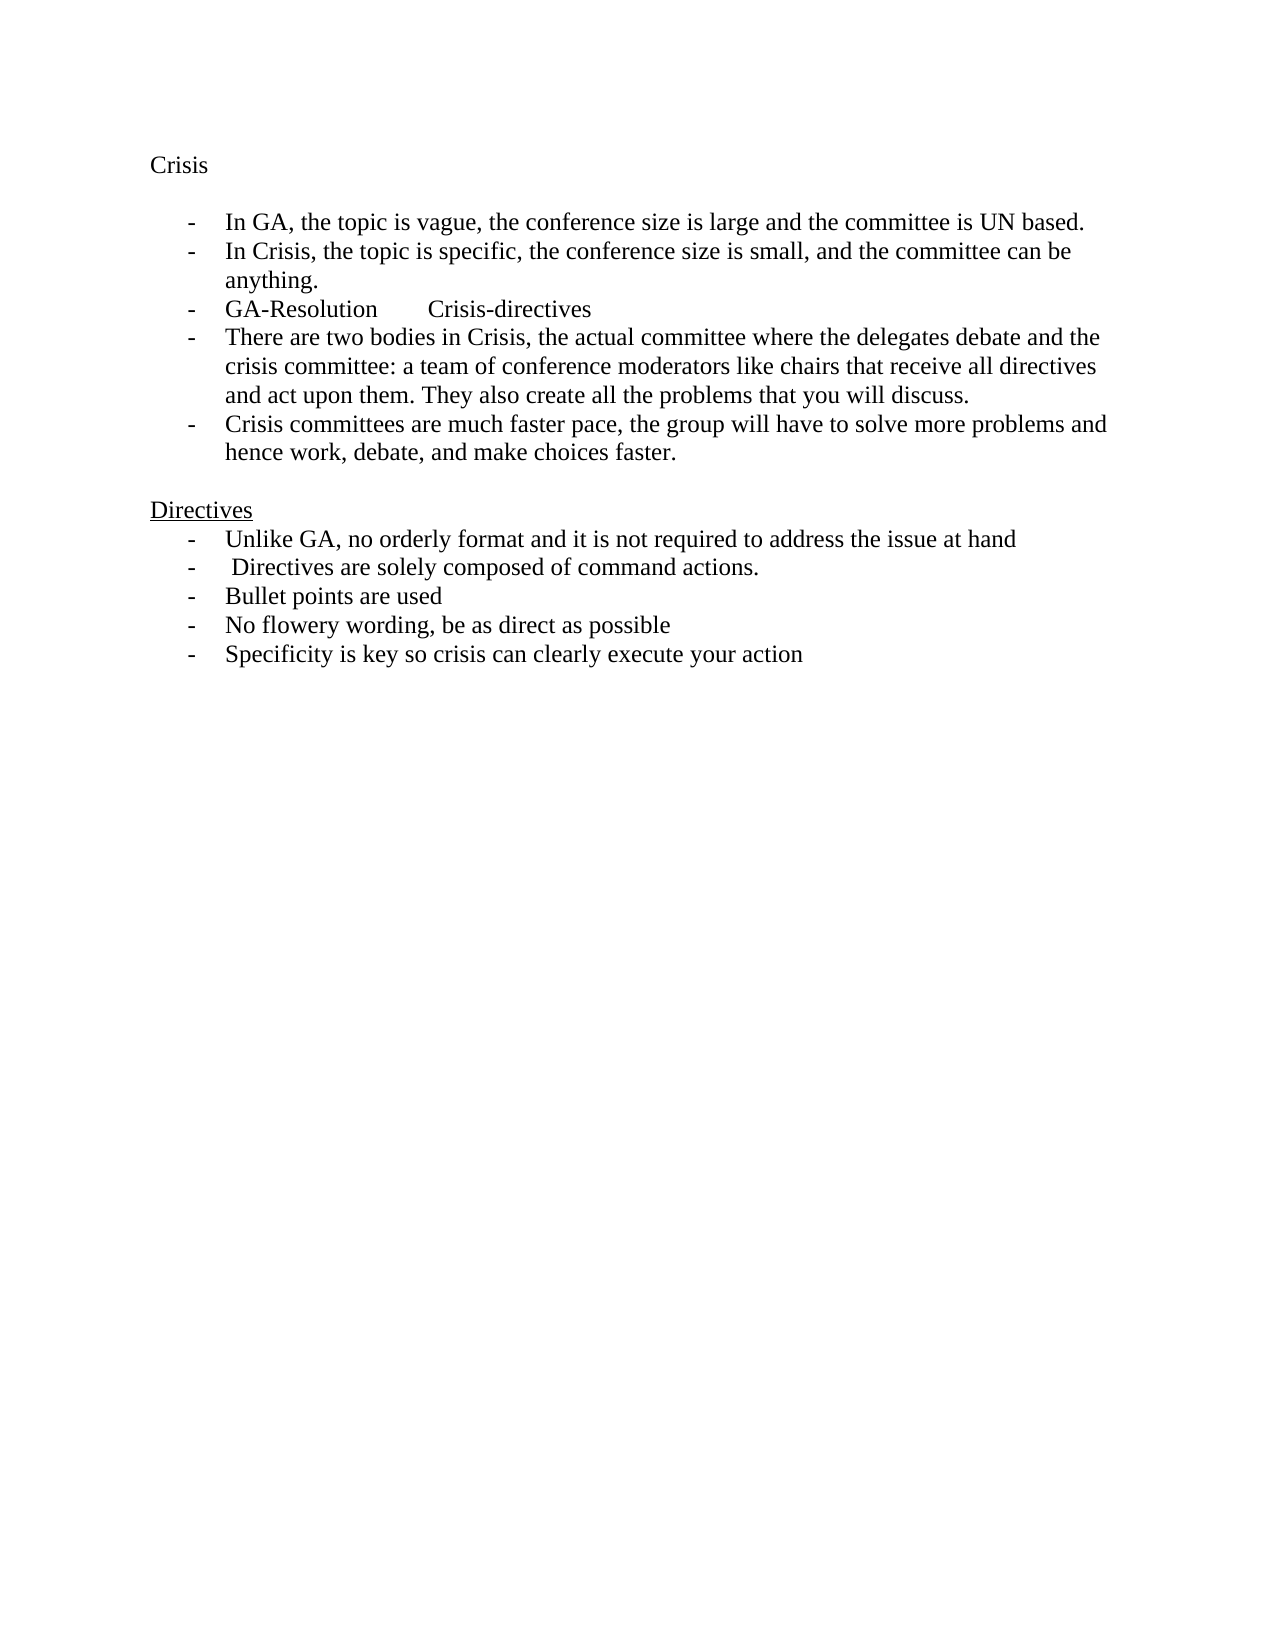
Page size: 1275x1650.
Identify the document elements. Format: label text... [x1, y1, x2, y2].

list In Crisis, the topic is specific, the conference size is small, and the committee can be anything. [187, 236, 1125, 294]
list GA-Resolution Crisis-directives [187, 294, 1125, 322]
list Unlike GA, no orderly format and it is not required to address the issue at hand [187, 524, 1125, 552]
list Bullet points are used [187, 581, 1125, 610]
list Specificity is key so crisis can clearly execute your action [187, 639, 1125, 667]
list In GA, the topic is vague, the conference size is large and the committee is UN based. [187, 207, 1125, 236]
text Crisis [150, 150, 1125, 179]
list No flowery wording, be as direct as possible [187, 610, 1125, 639]
list Crisis committees are much faster pace, the group will have to solve more problems and hence work, debate, and make choices faster. [187, 409, 1125, 466]
text Directives [150, 495, 1125, 524]
list There are two bodies in Crisis, the actual committee where the delegates debate and the crisis committee: a team of conference moderators like chairs that receive all directives and act upon them. They also create all the problems that you will discuss. [187, 322, 1125, 409]
list Directives are solely composed of command actions. [187, 552, 1125, 581]
